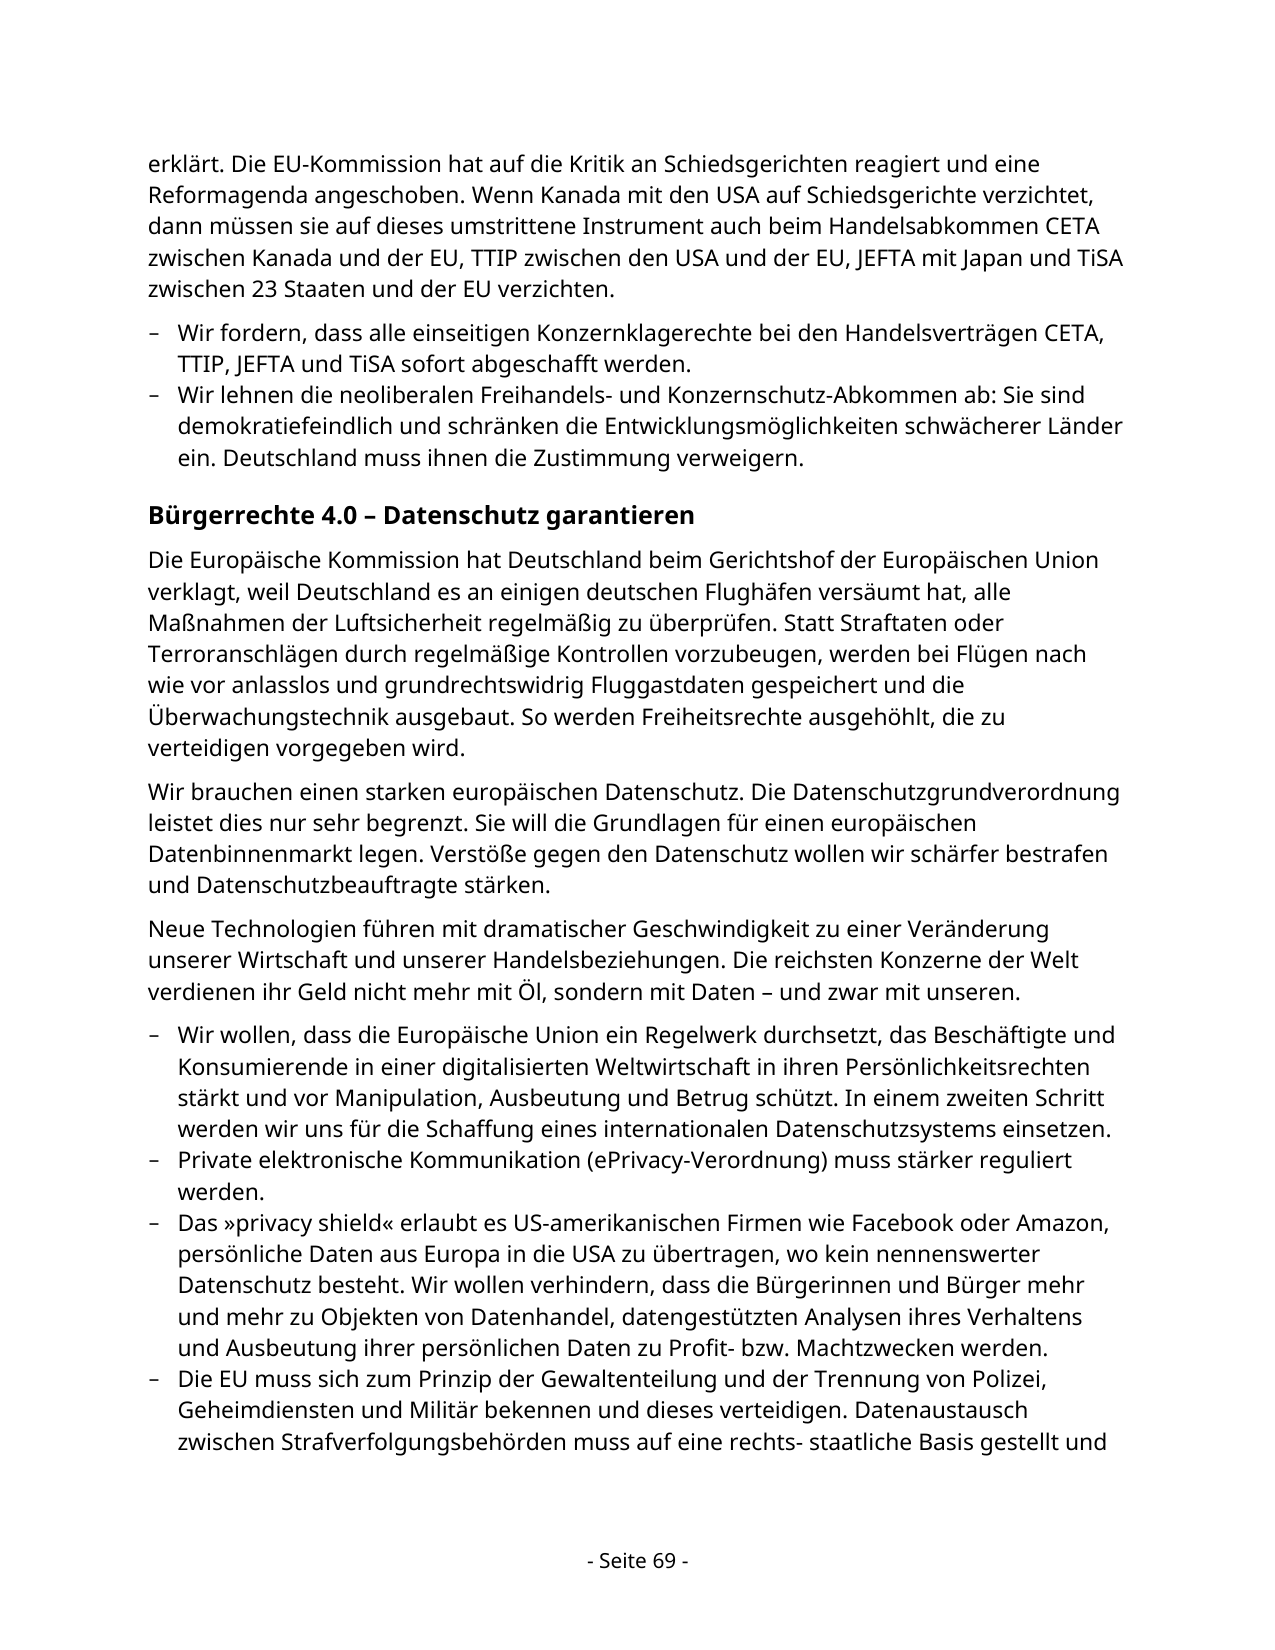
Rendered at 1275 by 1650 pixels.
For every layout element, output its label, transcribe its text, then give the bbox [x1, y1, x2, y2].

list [148, 1363, 1127, 1457]
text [148, 148, 1127, 304]
text Die Europäische Kommission hat Deutschland beim Gerichtshof der Europäischen Union verklagt, weil Deutschland es an einigen deutschen Flughäfen versäumt hat, alle Maßnahmen der Luftsicherheit regelmäßig zu überprüfen. Statt Straftaten oder Terroranschlägen durch regelmäßige Kontrollen vorzubeugen, werden bei Flügen nach wie vor anlasslos und grundrechtswidrig Fluggastdaten gespeichert und die Überwachungstechnik ausgebaut. So werden Freiheitsrechte ausgehöhlt, die zu verteidigen vorgegeben wird. [148, 544, 1127, 763]
list Wir lehnen die neoliberalen Freihandels- und Konzernschutz-Abkommen ab: Sie sind demokratiefeindlich und schränken die Entwicklungsmöglichkeiten schwächerer Länder ein. Deutschland muss ihnen die Zustimmung verweigern. [148, 379, 1127, 473]
list Wir fordern, dass alle einseitigen Konzernklagerechte bei den Handelsverträgen CETA, TTIP, JEFTA und TiSA sofort abgeschafft werden. [148, 316, 1127, 379]
list Wir wollen, dass die Europäische Union ein Regelwerk durchsetzt, das Beschäftigte und Konsumierende in einer digitalisierten Weltwirtschaft in ihren Persönlichkeitsrechten stärkt und vor Manipulation, Ausbeutung und Betrug schützt. In einem zweiten Schritt werden wir uns für die Schaffung eines internationalen Datenschutzsystems einsetzen. [148, 1019, 1127, 1144]
list Private elektronische Kommunikation (ePrivacy-Verordnung) muss stärker reguliert werden. [148, 1144, 1127, 1207]
text Neue Technologien führen mit dramatischer Geschwindigkeit zu einer Veränderung unserer Wirtschaft und unserer Handelsbeziehungen. Die reichsten Konzerne der Welt verdienen ihr Geld nicht mehr mit Öl, sondern mit Daten – und zwar mit unseren. [148, 913, 1127, 1007]
list Das »privacy shield« erlaubt es US-amerikanischen Firmen wie Facebook oder Amazon, persönliche Daten aus Europa in die USA zu übertragen, wo kein nennenswerter Datenschutz besteht. Wir wollen verhindern, dass die Bürgerinnen und Bürger mehr und mehr zu Objekten von Datenhandel, datengestützten Analysen ihres Verhaltens und Ausbeutung ihrer persönlichen Daten zu Profit- bzw. Machtzwecken werden. [148, 1207, 1127, 1363]
text Wir brauchen einen starken europäischen Datenschutz. Die Datenschutzgrundverordnung leistet dies nur sehr begrenzt. Sie will die Grundlagen für einen europäischen Datenbinnenmarkt legen. Verstöße gegen den Datenschutz wollen wir schärfer bestrafen und Datenschutzbeauftragte stärken. [148, 776, 1127, 901]
subtitle Bürgerrechte 4.0 – Datenschutz garantieren [148, 498, 1127, 532]
